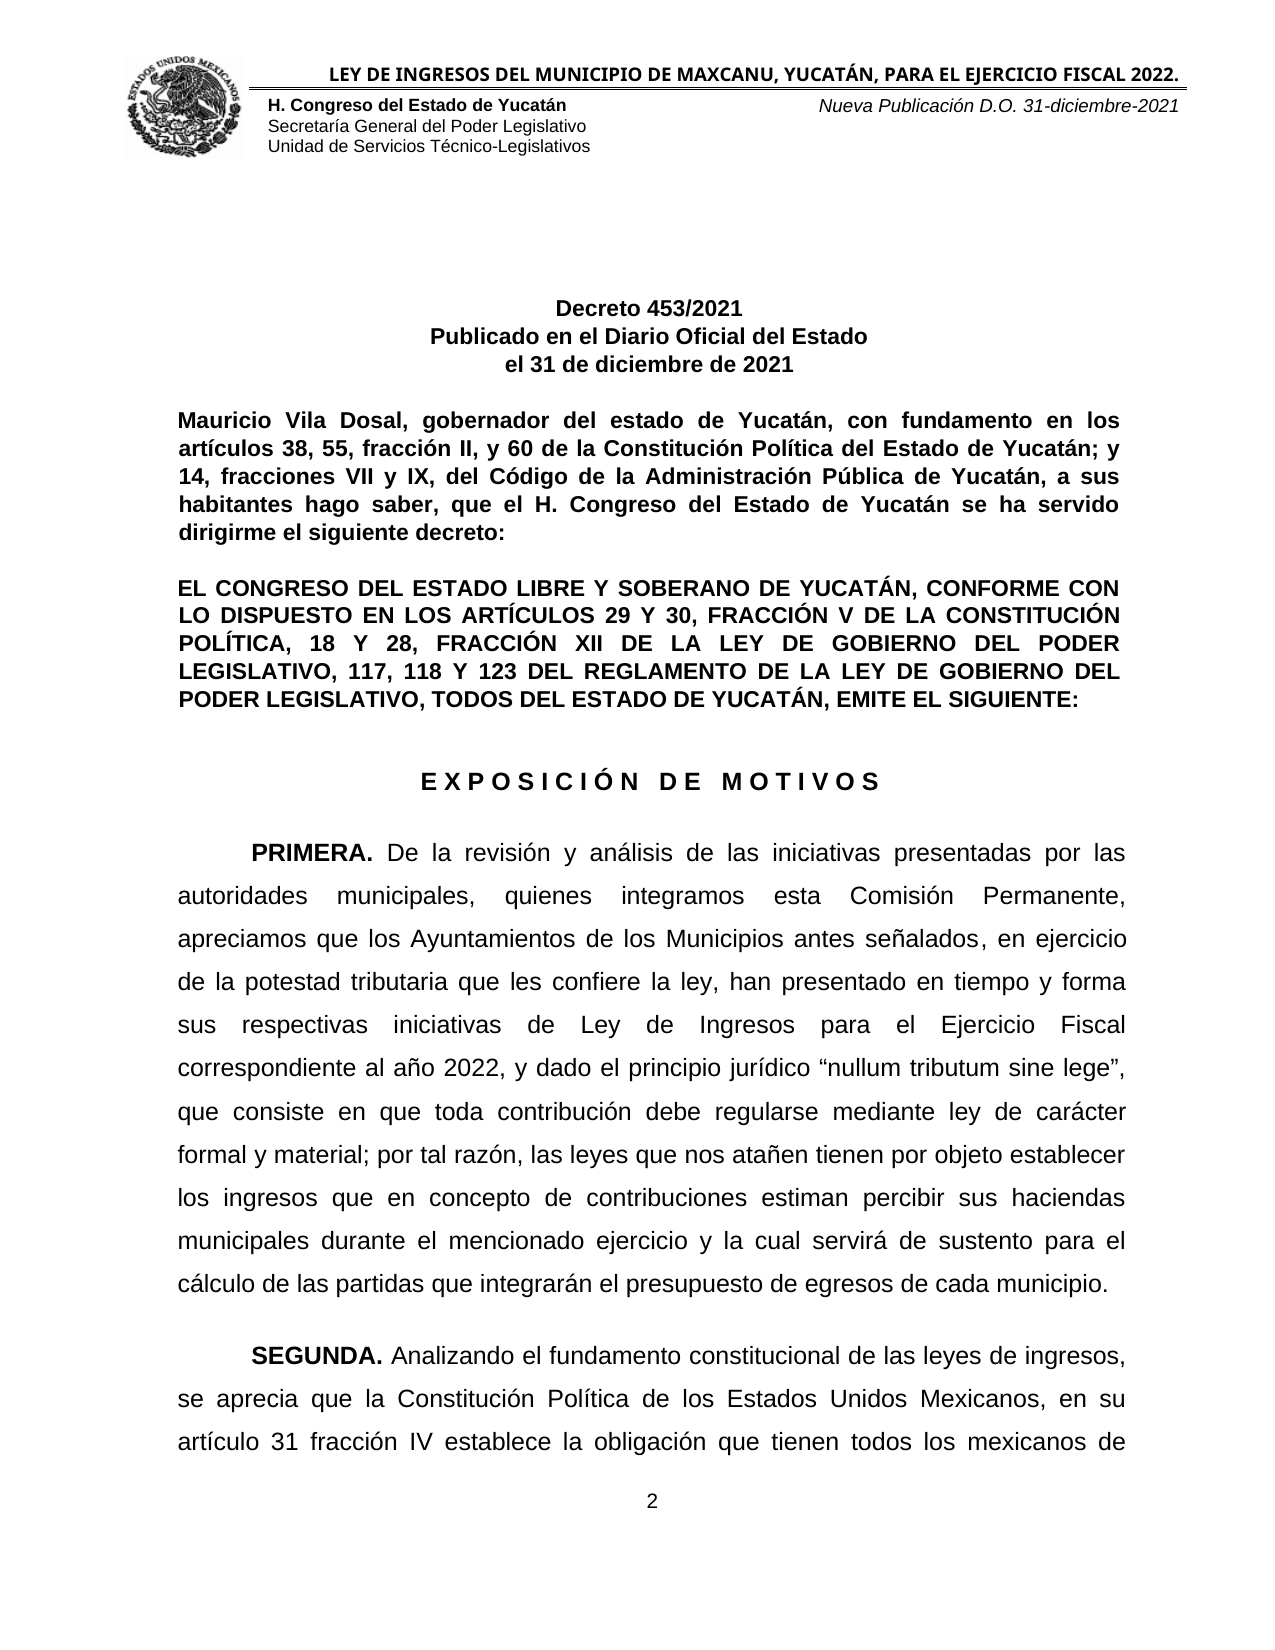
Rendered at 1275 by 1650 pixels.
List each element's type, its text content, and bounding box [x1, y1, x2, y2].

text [177, 1341, 1127, 1456]
text Mauricio Vila Dosal, gobernador del estado de Yucatán, con fundamento en los artículos 38, 55, fracción II, y 60 de la Constitución Política del Estado de Yucatán; y 14, fracciones VII y IX, del Código de la Administración Pública de Yucatán, a sus habitantes hago saber, que el H. Congreso del Estado de Yucatán se ha servido dirigirme el siguiente decreto: [177, 407, 1121, 545]
text Publicado en el Diario Oficial del Estado [177, 323, 1121, 349]
text el 31 de diciembre de 2021 [177, 351, 1121, 377]
text PRIMERA. De la revisión y análisis de las iniciativas presentadas por las autoridades municipales, quienes integramos esta Comisión Permanente, apreciamos que los Ayuntamientos de los Municipios antes señalados, en ejercicio de la potestad tributaria que les confiere la ley, han presentado en tiempo y forma sus respectivas iniciativas de Ley de Ingresos para el Ejercicio Fiscal correspondiente al año 2022, y dado el principio jurídico “nullum tributum sine lege”, que consiste en que toda contribución debe regularse mediante ley de carácter formal y material; por tal razón, las leyes que nos atañen tienen por objeto establecer los ingresos que en concepto de contribuciones estiman percibir sus haciendas municipales durante el mencionado ejercicio y la cual servirá de sustento para el cálculo de las partidas que integrarán el presupuesto de egresos de cada municipio. [177, 838, 1127, 1298]
text E X P O S I C I Ó N D E M O T I V O S [177, 767, 1122, 796]
text EL CONGRESO DEL ESTADO LIBRE Y SOBERANO DE YUCATÁN, CONFORME CON LO DISPUESTO EN LOS ARTÍCULOS 29 Y 30, FRACCIÓN V DE LA CONSTITUCIÓN POLÍTICA, 18 Y 28, FRACCIÓN XII DE LA LEY DE GOBIERNO DEL PODER LEGISLATIVO, 117, 118 Y 123 DEL REGLAMENTO DE LA LEY DE GOBIERNO DEL PODER LEGISLATIVO, TODOS DEL ESTADO DE YUCATÁN, EMITE EL SIGUIENTE: [177, 574, 1121, 712]
text Decreto 453/2021 [177, 295, 1121, 322]
